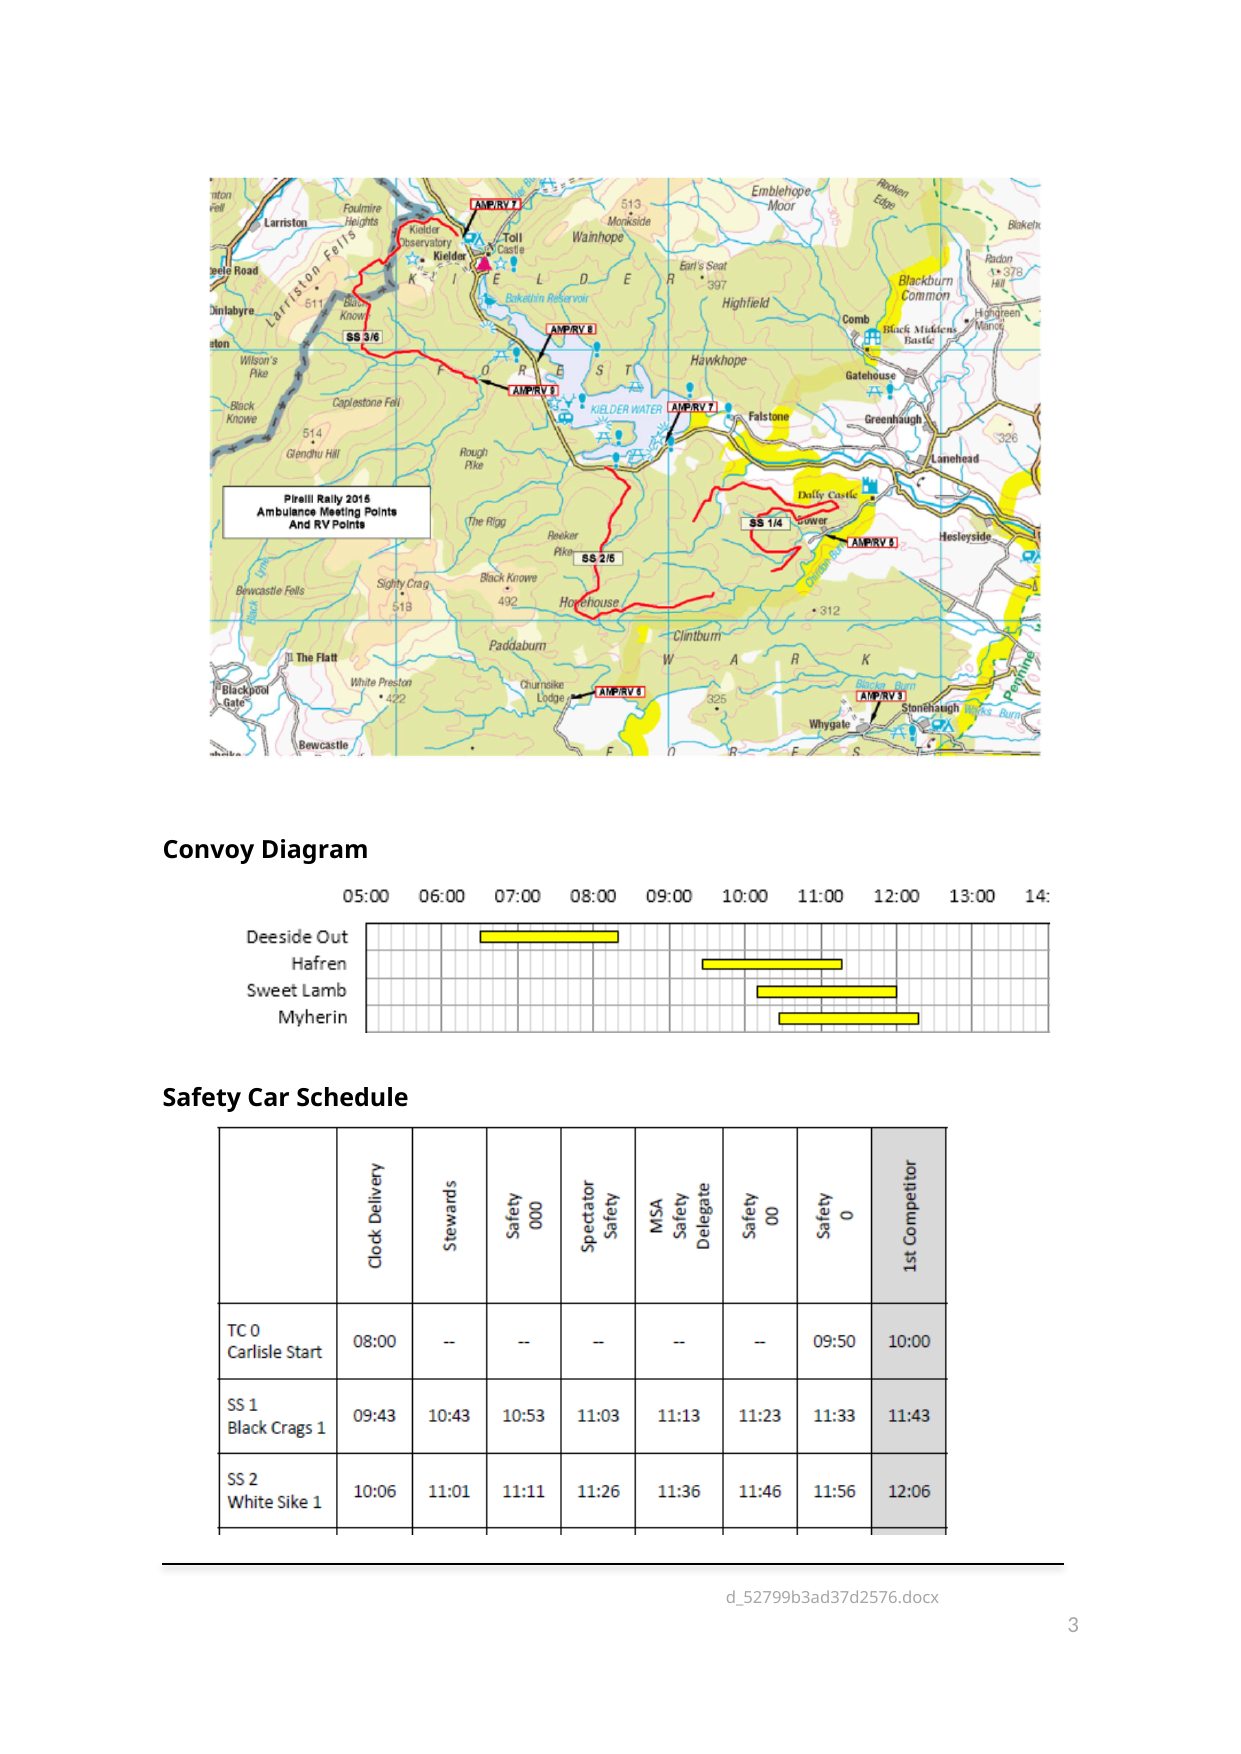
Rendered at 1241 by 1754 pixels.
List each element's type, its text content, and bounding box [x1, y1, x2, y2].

picture [200, 1119, 975, 1535]
picture [203, 178, 1047, 768]
text Convoy Diagram [162, 832, 1078, 866]
picture [228, 872, 1051, 1033]
text Safety Car Schedule [162, 1079, 1078, 1113]
